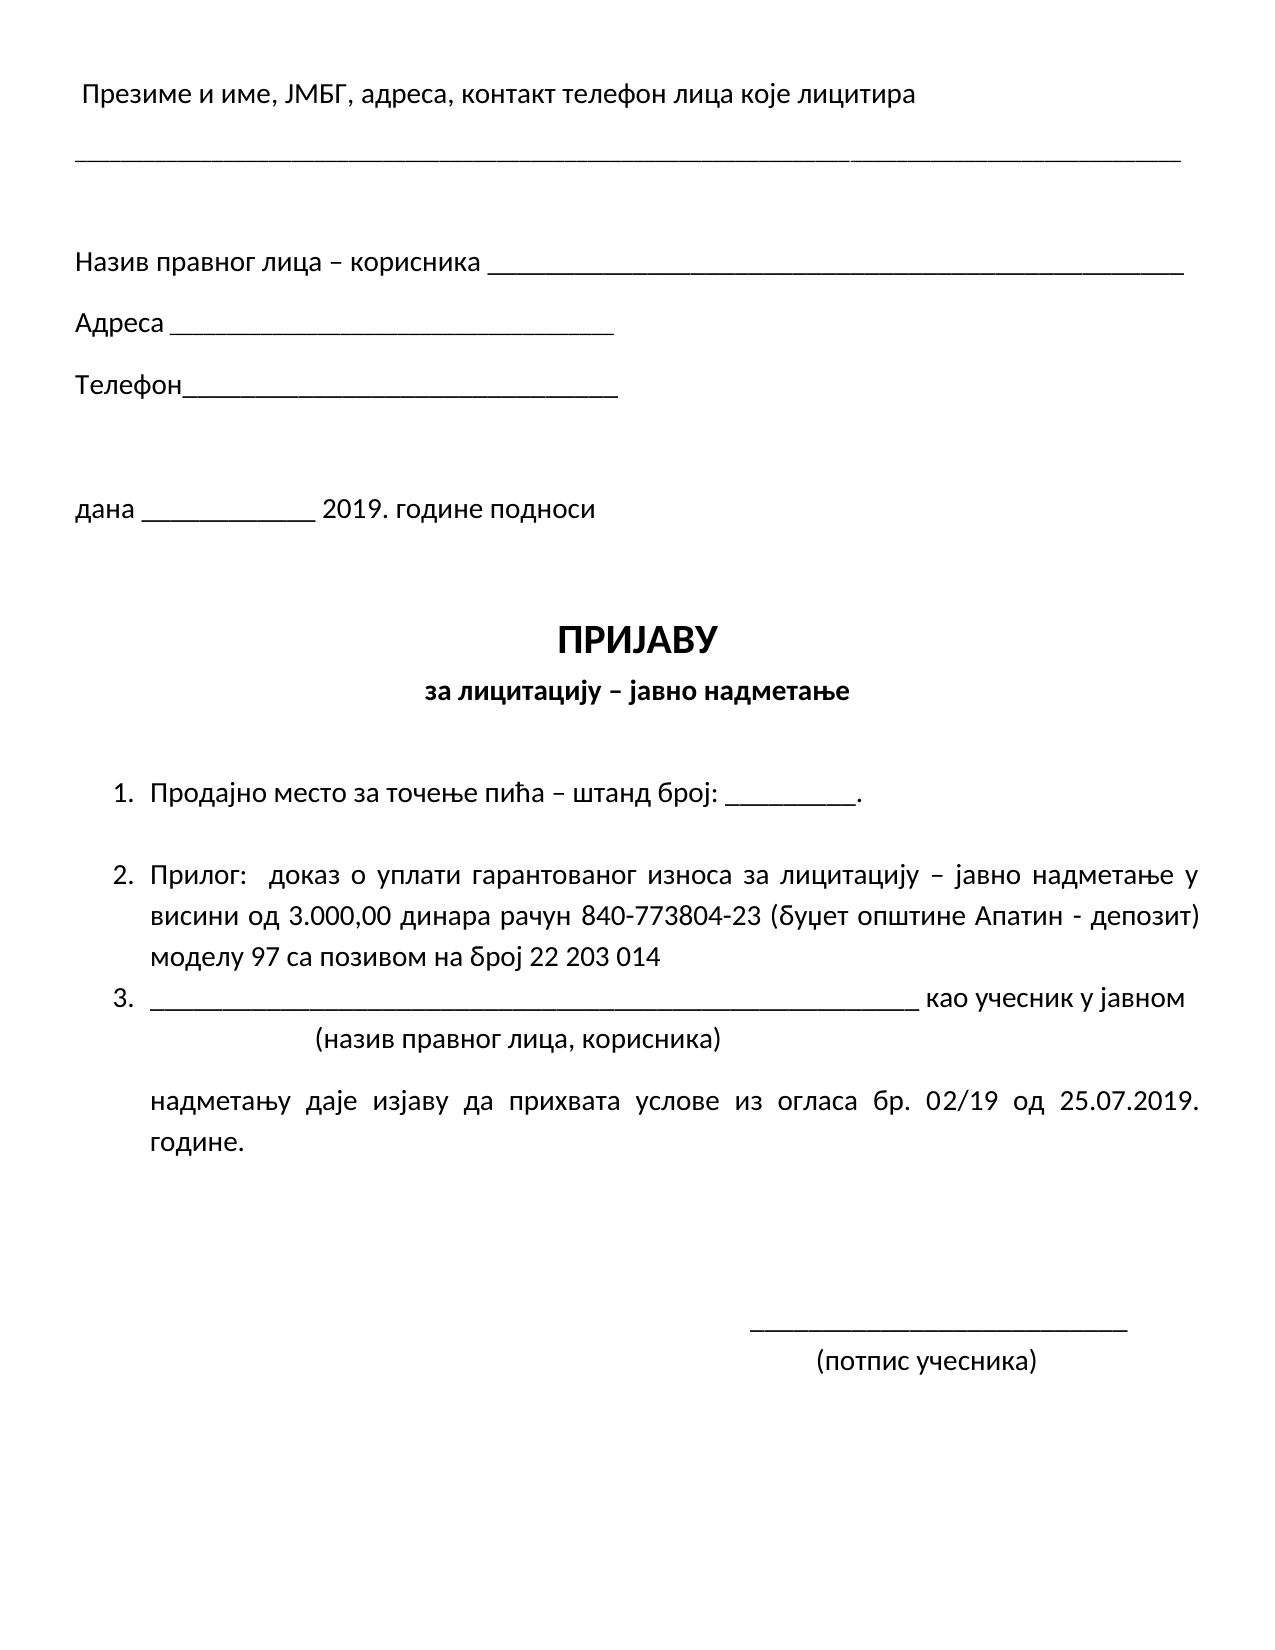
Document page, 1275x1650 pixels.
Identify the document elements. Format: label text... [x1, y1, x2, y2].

text __________________________ [75, 1301, 1200, 1336]
text Назив правног лица – корисника ________________________________________________ [75, 243, 1200, 278]
text за лицитацију – јавно надметање [75, 672, 1200, 707]
list Прилог: доказ о уплати гарантованог износа за лицитацију – јавно надметање у висини од 3.000,00 динара рачун 840-773804-23 (буџет општине Апатин - депозит) моделу 97 са позивом на број 22 203 014 [112, 856, 1200, 974]
text Адреса _______________________________________ [75, 304, 1200, 340]
text Tелефон______________________________ [75, 366, 1200, 402]
text надметању даје изјаву да прихвата услове из огласа бр. 02/19 од 25.07.2019. године. [150, 1082, 1200, 1158]
text Презиме и име, ЈМБГ, адреса, контакт телефон лица које лицитира [75, 75, 1200, 111]
list _____________________________________________________ као учесник у јавном [112, 979, 1200, 1015]
text ПРИЈАВУ [75, 613, 1200, 664]
text дана ____________ 2019. године подноси [75, 490, 1200, 526]
list (назив правног лица, корисника) [150, 1020, 1200, 1056]
list Продајно место за точење пића – штанд број: _________. [112, 774, 1200, 810]
text _________________________________________________________________________________________________ [75, 137, 1200, 165]
text (потпис учесника) [75, 1342, 1200, 1377]
